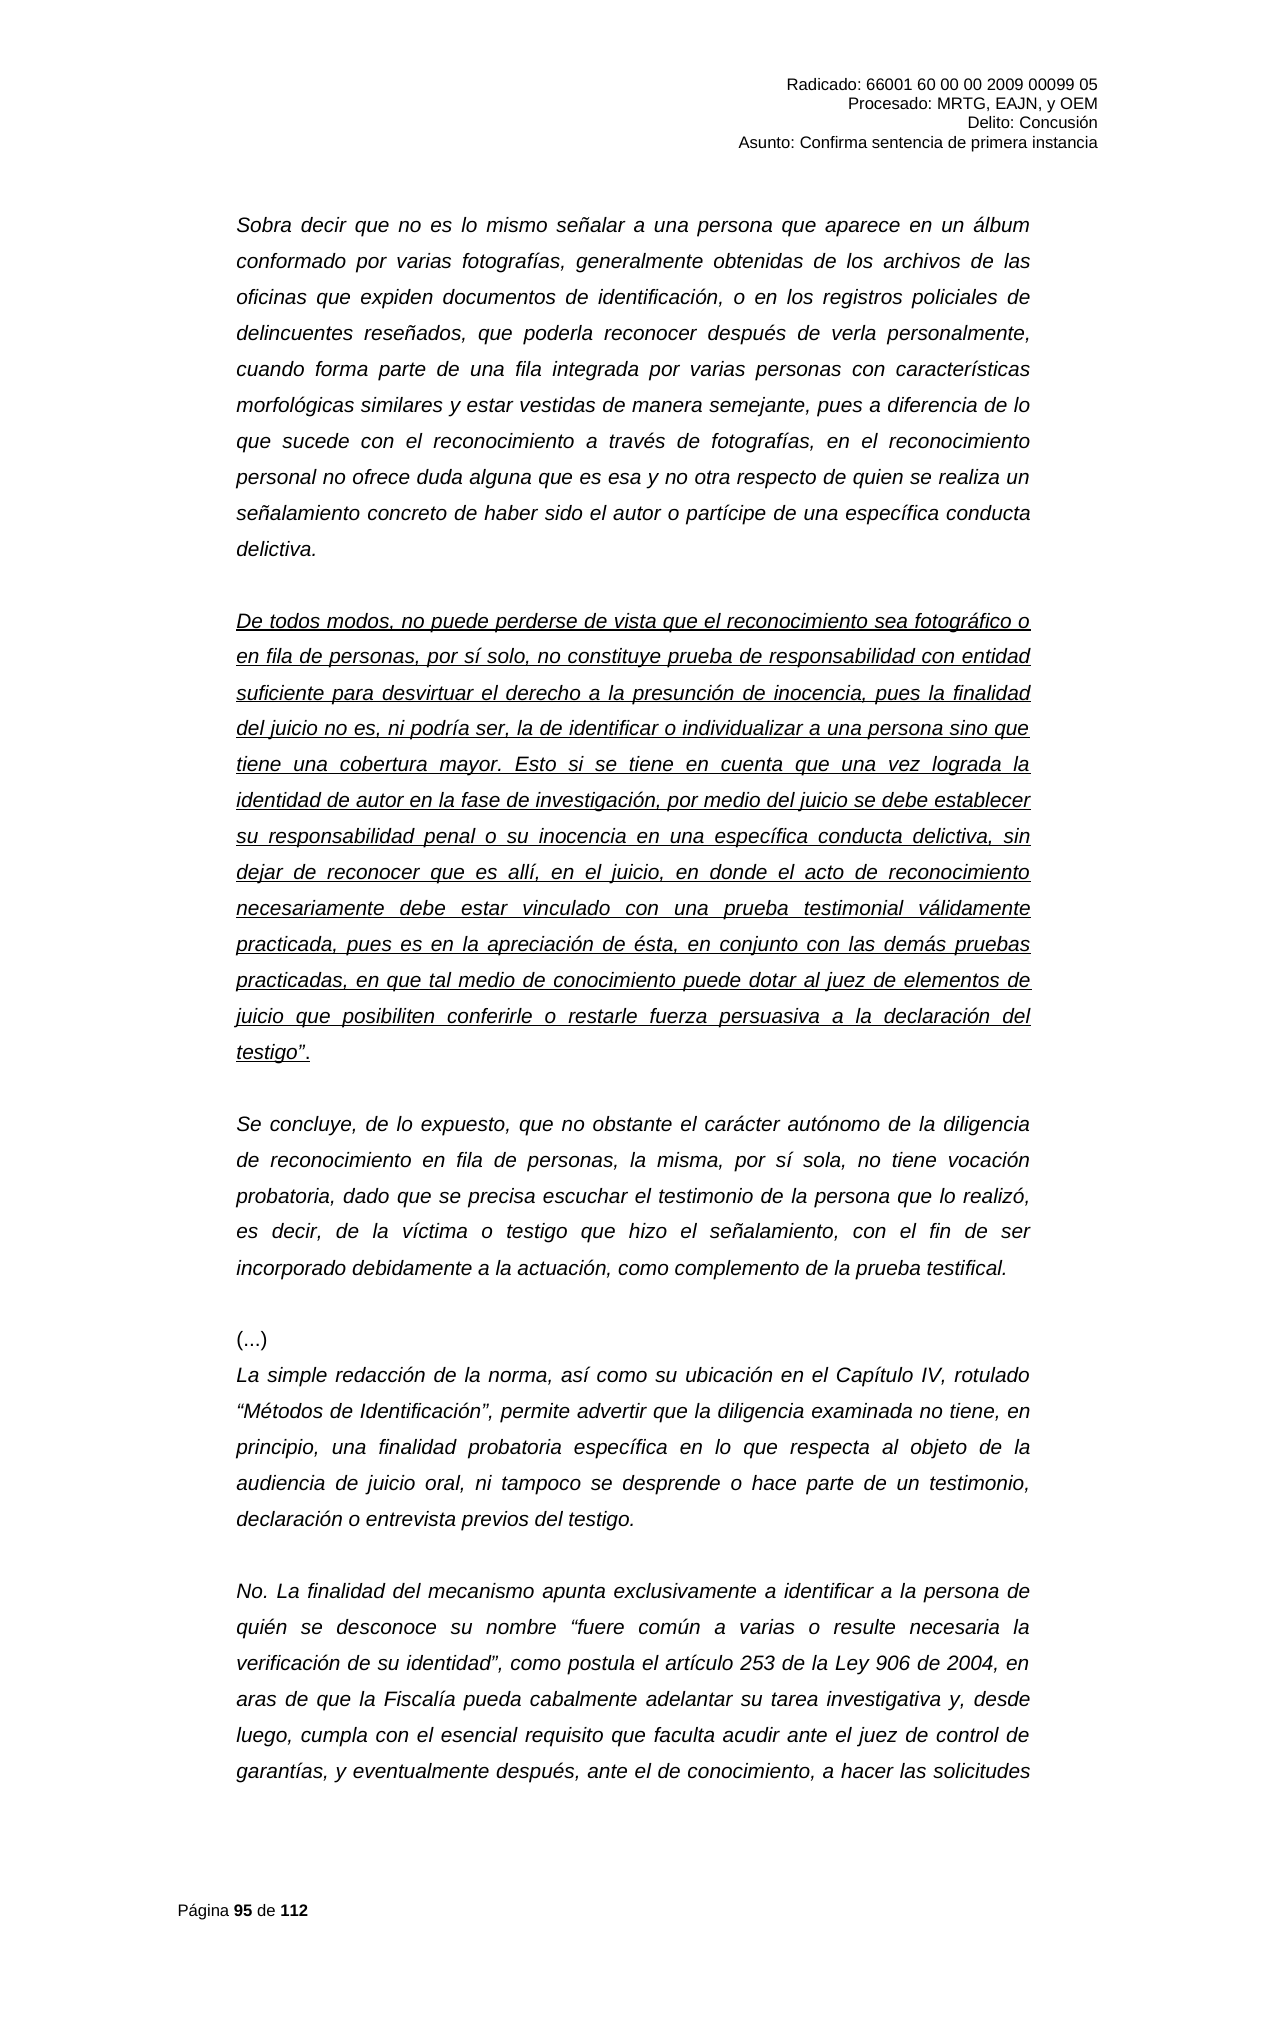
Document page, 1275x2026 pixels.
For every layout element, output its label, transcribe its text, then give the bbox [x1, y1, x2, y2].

text La simple redacción de la norma, así como su ubicación en el Capítulo IV, rotulado “Métodos de Identificación”, permite advertir que la diligencia examinada no tiene, en principio, una finalidad probatoria específica en lo que respecta al objeto de la audiencia de juicio oral, ni tampoco se desprende o hace parte de un testimonio, declaración o entrevista previos del testigo. [236, 1363, 1033, 1531]
text De todos modos, no puede perderse de vista que el reconocimiento sea fotográfico o en fila de personas, por sí solo, no constituye prueba de responsabilidad con entidad suficiente para desvirtuar el derecho a la presunción de inocencia, pues la finalidad del juicio no es, ni podría ser, la de identificar o individualizar a una persona sino que tiene una cobertura mayor. Esto si se tiene en cuenta que una vez lograda la identidad de autor en la fase de investigación, por medio del juicio se debe establecer su responsabilidad penal o su inocencia en una específica conducta delictiva, sin dejar de reconocer que es allí, en el juicio, en donde el acto de reconocimiento necesariamente debe estar vinculado con una prueba testimonial válidamente practicada, pues es en la apreciación de ésta, en conjunto con las demás pruebas practicadas, en que tal medio de conocimiento puede dotar al juez de elementos de juicio que posibiliten conferirle o restarle fuerza persuasiva a la declaración del testigo”. [236, 608, 1033, 1064]
text (...) [236, 1327, 1033, 1351]
text Sobra decir que no es lo mismo señalar a una persona que aparece en un álbum conformado por varias fotografías, generalmente obtenidas de los archivos de las oficinas que expiden documentos de identificación, o en los registros policiales de delincuentes reseñados, que poderla reconocer después de verla personalmente, cuando forma parte de una fila integrada por varias personas con características morfológicas similares y estar vestidas de manera semejante, pues a diferencia de lo que sucede con el reconocimiento a través de fotografías, en el reconocimiento personal no ofrece duda alguna que es esa y no otra respecto de quien se realiza un señalamiento concreto de haber sido el autor o partícipe de una específica conducta delictiva. [236, 213, 1033, 561]
text Se concluye, de lo expuesto, que no obstante el carácter autónomo de la diligencia de reconocimiento en fila de personas, la misma, por sí sola, no tiene vocación probatoria, dado que se precisa escuchar el testimonio de la persona que lo realizó, es decir, de la víctima o testigo que hizo el señalamiento, con el fin de ser incorporado debidamente a la actuación, como complemento de la prueba testifical. [236, 1112, 1033, 1279]
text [236, 1579, 1033, 1782]
